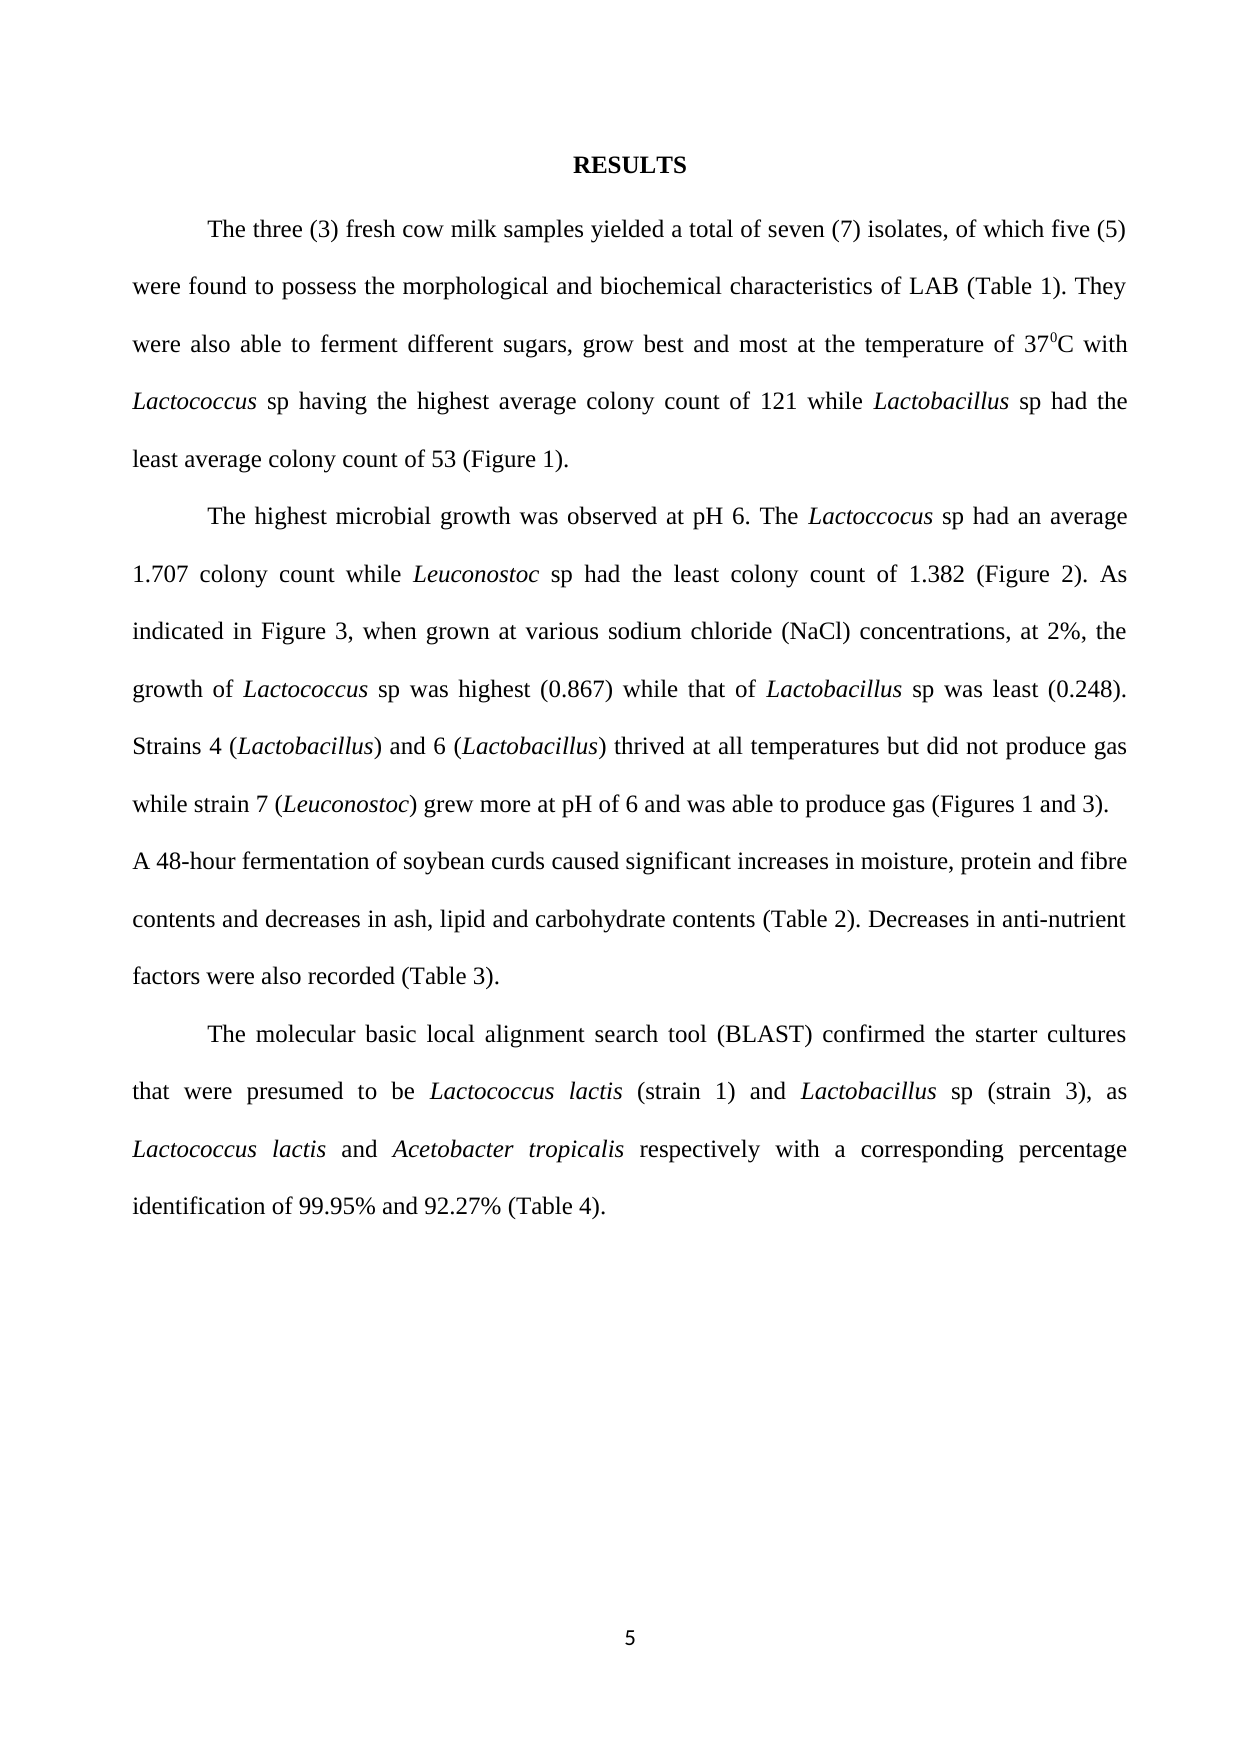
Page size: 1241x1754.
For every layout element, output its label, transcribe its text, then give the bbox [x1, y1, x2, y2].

text A 48-hour fermentation of soybean curds caused significant increases in moisture, protein and fibre contents and decreases in ash, lipid and carbohydrate contents (Table 2). Decreases in anti-nutrient factors were also recorded (Table 3). [132, 846, 1128, 990]
text The molecular basic local alignment search tool (BLAST) confirmed the starter cultures that were presumed to be Lactococcus lactis (strain 1) and Lactobacillus sp (strain 3), as Lactococcus lactis and Acetobacter tropicalis respectively with a corresponding percentage identification of 99.95% and 92.27% (Table 4). [132, 1019, 1128, 1220]
text RESULTS [72, 150, 1128, 179]
text The three (3) fresh cow milk samples yielded a total of seven (7) isolates, of which five (5) were found to possess the morphological and biochemical characteristics of LAB (Table 1). They were also able to ferment different sugars, grow best and most at the temperature of 370C with Lactococcus sp having the highest average colony count of 121 while Lactobacillus sp had the least average colony count of 53 (Figure 1). [132, 214, 1128, 473]
text The highest microbial growth was observed at pH 6. The Lactoccocus sp had an average 1.707 colony count while Leuconostoc sp had the least colony count of 1.382 (Figure 2). As indicated in Figure 3, when grown at various sodium chloride (NaCl) concentrations, at 2%, the growth of Lactococcus sp was highest (0.867) while that of Lactobacillus sp was least (0.248). Strains 4 (Lactobacillus) and 6 (Lactobacillus) thrived at all temperatures but did not produce gas while strain 7 (Leuconostoc) grew more at pH of 6 and was able to produce gas (Figures 1 and 3). [132, 501, 1128, 818]
